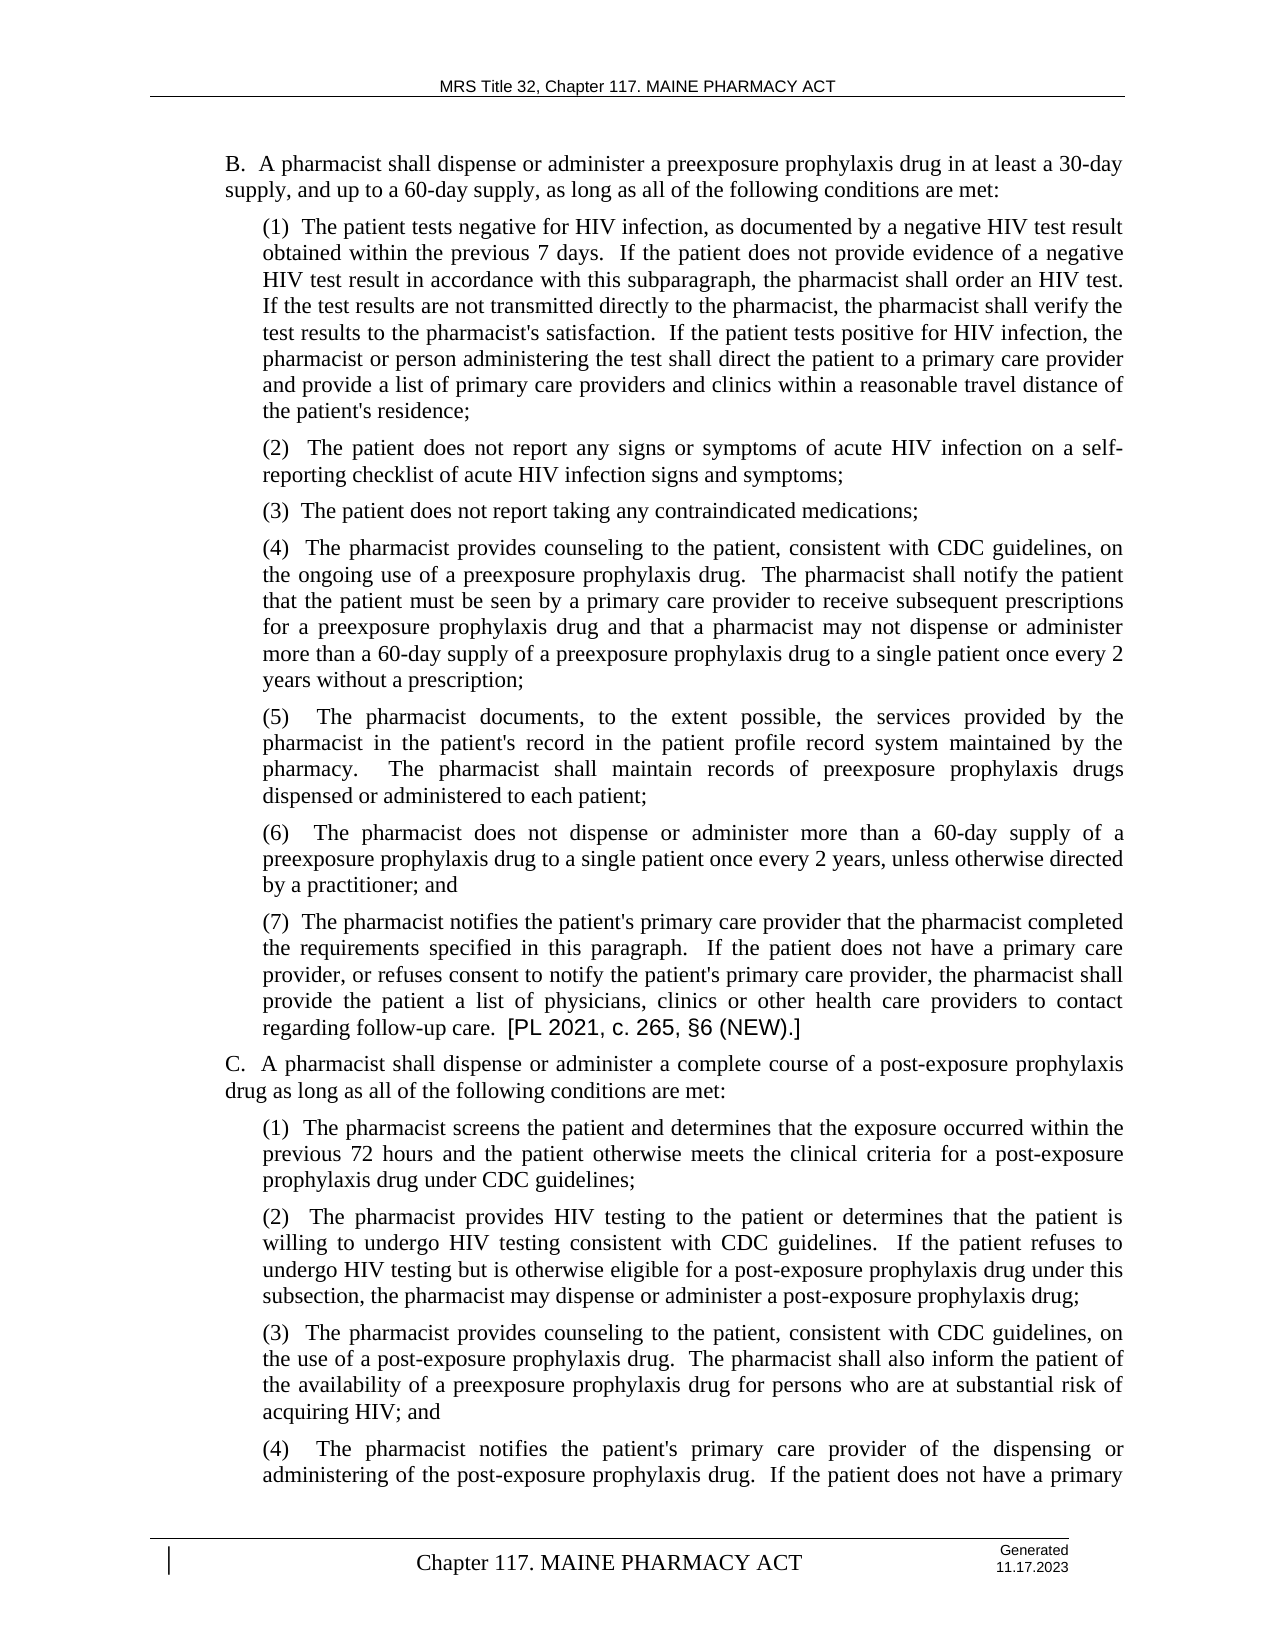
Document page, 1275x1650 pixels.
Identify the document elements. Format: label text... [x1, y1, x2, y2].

text (2) The pharmacist provides HIV testing to the patient or determines that the patient is willing to undergo HIV testing consistent with CDC guidelines. If the patient refuses to undergo HIV testing but is otherwise eligible for a post-exposure prophylaxis drug under this subsection, the pharmacist may dispense or administer a post-exposure prophylaxis drug; [262, 1203, 1125, 1308]
text B. A pharmacist shall dispense or administer a preexposure prophylaxis drug in at least a 30-day supply, and up to a 60-day supply, as long as all of the following conditions are met: [225, 150, 1125, 203]
text (4) The pharmacist provides counseling to the patient, consistent with CDC guidelines, on the ongoing use of a preexposure prophylaxis drug. The pharmacist shall notify the patient that the patient must be seen by a primary care provider to receive subsequent prescriptions for a preexposure prophylaxis drug and that a pharmacist may not dispense or administer more than a 60-day supply of a preexposure prophylaxis drug to a single patient once every 2 years without a prescription; [262, 534, 1125, 692]
text (3) The patient does not report taking any contraindicated medications; [262, 497, 1125, 524]
text (7) The pharmacist notifies the patient's primary care provider that the pharmacist completed the requirements specified in this paragraph. If the patient does not have a primary care provider, or refuses consent to notify the patient's primary care provider, the pharmacist shall provide the patient a list of physicians, clinics or other health care providers to contact regarding follow-up care. [PL 2021, c. 265, §6 (NEW).] [262, 908, 1125, 1040]
text (1) The patient tests negative for HIV infection, as documented by a negative HIV test result obtained within the previous 7 days. If the patient does not provide evidence of a negative HIV test result in accordance with this subparagraph, the pharmacist shall order an HIV test. If the test results are not transmitted directly to the pharmacist, the pharmacist shall verify the test results to the pharmacist's satisfaction. If the patient tests positive for HIV infection, the pharmacist or person administering the test shall direct the patient to a primary care provider and provide a list of primary care providers and clinics within a reasonable travel distance of the patient's residence; [262, 213, 1125, 424]
text (1) The pharmacist screens the patient and determines that the exposure occurred within the previous 72 hours and the patient otherwise meets the clinical criteria for a post-exposure prophylaxis drug under CDC guidelines; [262, 1113, 1125, 1193]
text (5) The pharmacist documents, to the extent possible, the services provided by the pharmacist in the patient's record in the patient profile record system maintained by the pharmacy. The pharmacist shall maintain records of preexposure prophylaxis drugs dispensed or administered to each patient; [262, 703, 1125, 808]
text C. A pharmacist shall dispense or administer a complete course of a post-exposure prophylaxis drug as long as all of the following conditions are met: [225, 1050, 1125, 1103]
text (2) The patient does not report any signs or symptoms of acute HIV infection on a self-reporting checklist of acute HIV infection signs and symptoms; [262, 434, 1125, 487]
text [262, 1435, 1125, 1487]
text (6) The pharmacist does not dispense or administer more than a 60-day supply of a preexposure prophylaxis drug to a single patient once every 2 years, unless otherwise directed by a practitioner; and [262, 819, 1125, 898]
text (3) The pharmacist provides counseling to the patient, consistent with CDC guidelines, on the use of a post-exposure prophylaxis drug. The pharmacist shall also inform the patient of the availability of a preexposure prophylaxis drug for persons who are at substantial risk of acquiring HIV; and [262, 1319, 1125, 1424]
